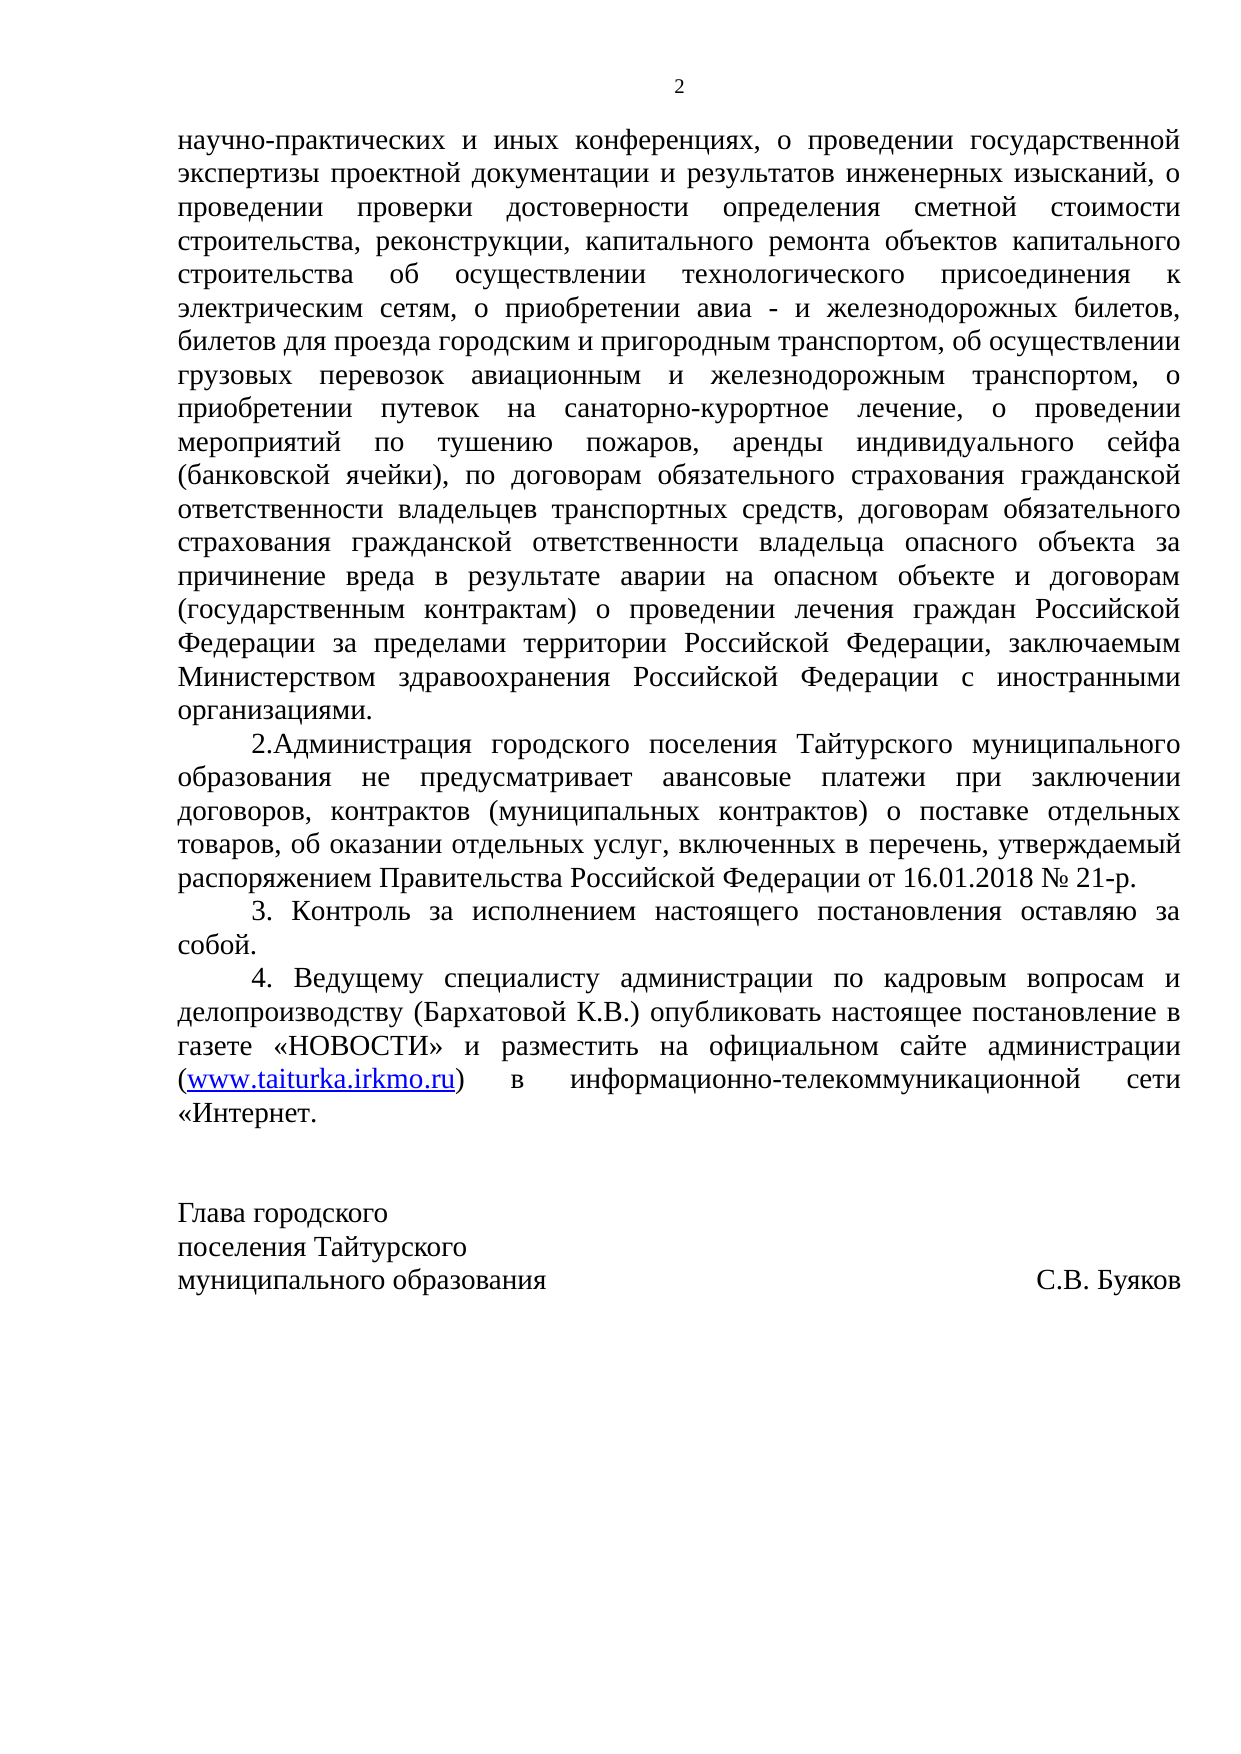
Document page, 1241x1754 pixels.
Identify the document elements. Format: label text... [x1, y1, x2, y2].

text 3. Контроль за исполнением настоящего постановления оставляю за собой. [177, 893, 1181, 961]
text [177, 122, 1181, 726]
text 4. Ведущему специалисту администрации по кадровым вопросам и делопроизводству (Бархатовой К.В.) опубликовать настоящее постановление в газете «НОВОСТИ» и разместить на официальном сайте администрации (www.taiturka.irkmo.ru) в информационно-телекоммуникационной сети «Интернет. [177, 961, 1181, 1128]
table_header Глава городского поселения Тайтурского муниципального образования [166, 1195, 679, 1593]
text 2.Администрация городского поселения Тайтурского муниципального образования не предусматривает авансовые платежи при заключении договоров, контрактов (муниципальных контрактов) о поставке отдельных товаров, об оказании отдельных услуг, включенных в перечень, утверждаемый распоряжением Правительства Российской Федерации от 16.01.2018 № 21-р. [177, 726, 1181, 893]
table_header С.В. Буяков [679, 1195, 1192, 1593]
